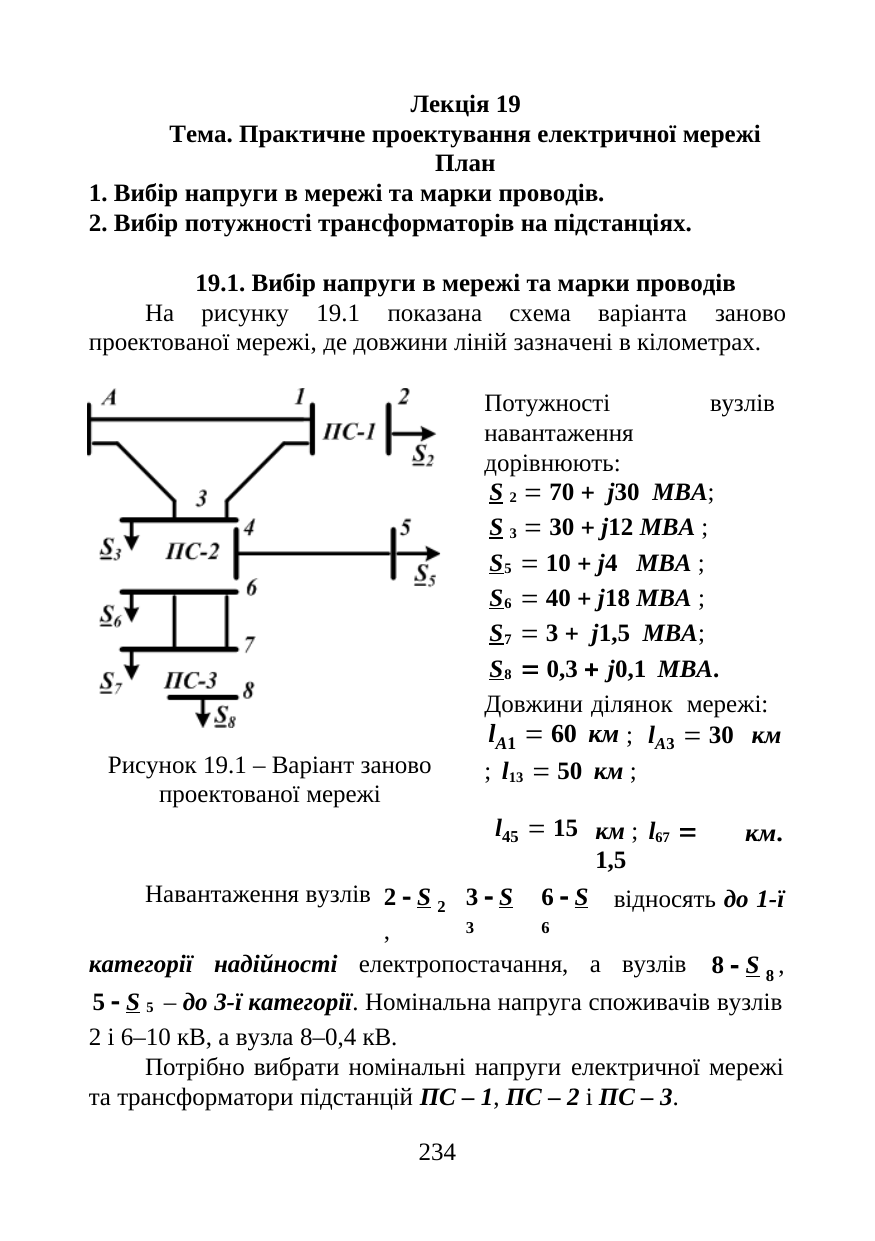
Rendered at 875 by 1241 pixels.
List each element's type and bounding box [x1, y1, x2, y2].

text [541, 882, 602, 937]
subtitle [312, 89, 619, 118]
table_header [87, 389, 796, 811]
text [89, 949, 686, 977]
picture [87, 388, 441, 728]
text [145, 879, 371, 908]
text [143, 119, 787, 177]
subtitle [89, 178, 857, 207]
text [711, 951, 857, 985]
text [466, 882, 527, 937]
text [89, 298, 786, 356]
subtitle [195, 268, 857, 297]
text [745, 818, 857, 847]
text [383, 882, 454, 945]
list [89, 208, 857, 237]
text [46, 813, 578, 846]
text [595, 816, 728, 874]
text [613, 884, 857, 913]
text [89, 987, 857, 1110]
